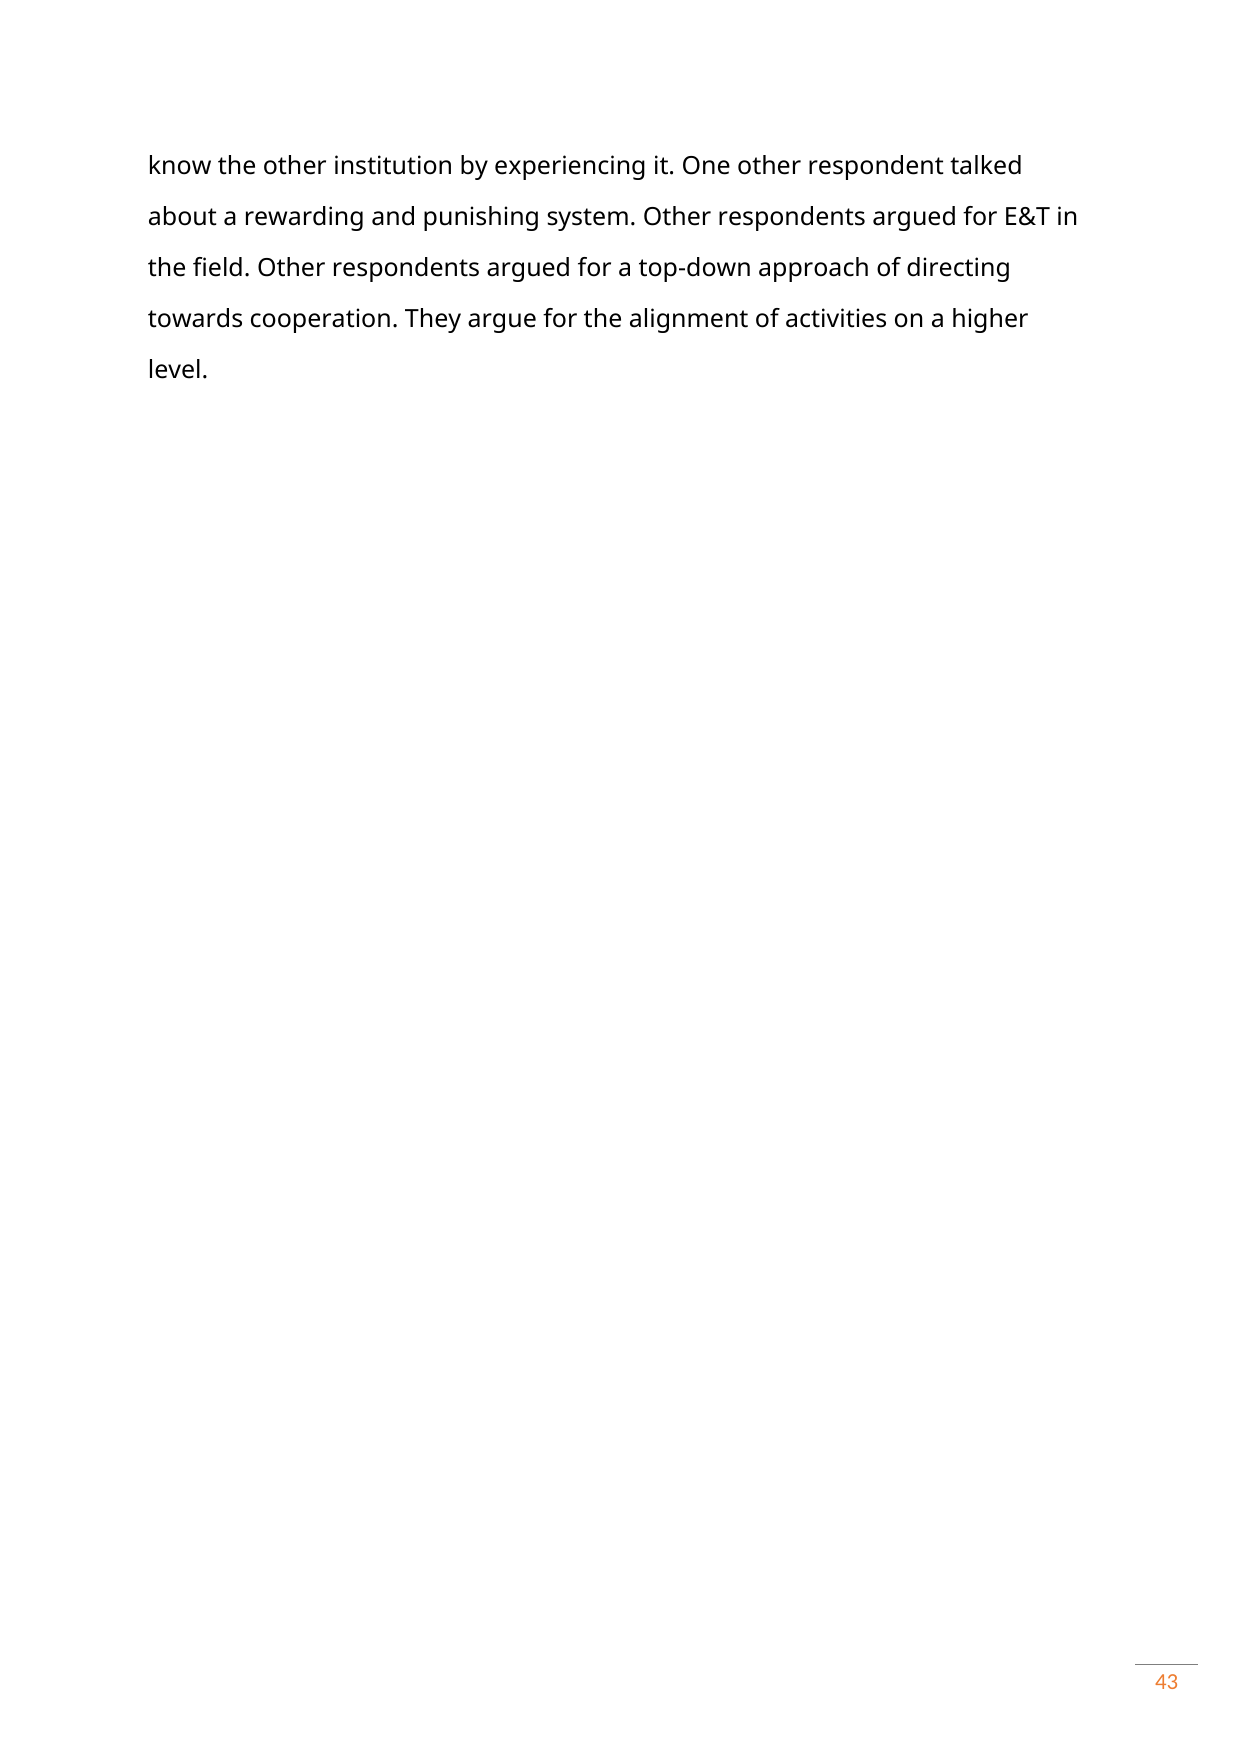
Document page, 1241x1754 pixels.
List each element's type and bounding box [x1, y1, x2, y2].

text [148, 148, 1093, 386]
